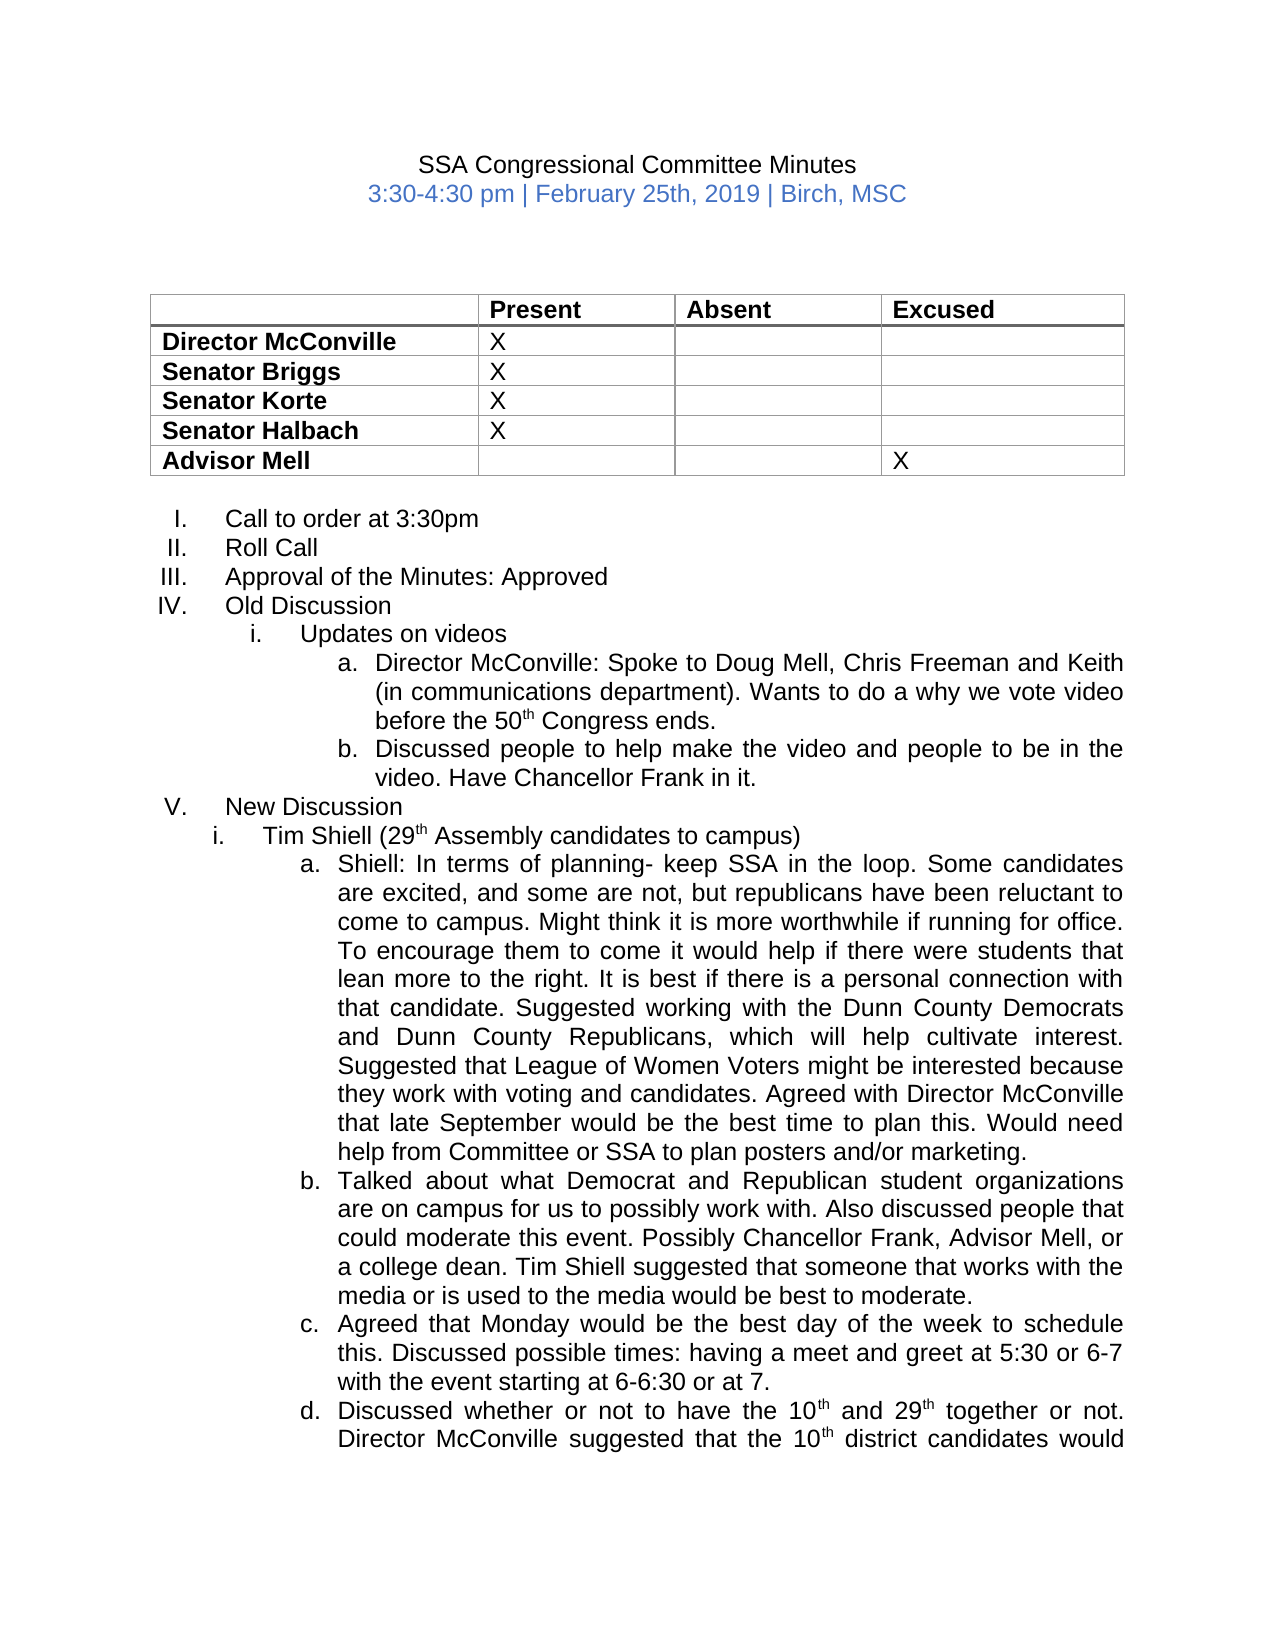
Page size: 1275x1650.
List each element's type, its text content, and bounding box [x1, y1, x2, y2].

table_cell Senator Halbach [151, 416, 478, 445]
table_cell X [479, 416, 674, 445]
table_header [151, 295, 478, 323]
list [300, 1396, 1125, 1453]
list Updates on videos [262, 619, 1125, 648]
table_cell [882, 327, 1124, 355]
text SSA Congressional Committee Minutes [150, 150, 1125, 179]
list Agreed that Monday would be the best day of the week to schedule this. Discussed possible times: having a meet and greet at 5:30 or 6-7 with the event starting at 6-6:30 or at 7. [300, 1309, 1125, 1396]
table_cell [676, 356, 881, 385]
table_cell [676, 446, 881, 474]
table_cell [882, 416, 1124, 445]
table_cell X [479, 356, 674, 385]
list Shiell: In terms of planning- keep SSA in the loop. Some candidates are excited, and some are not, but republicans have been reluctant to come to campus. Might think it is more worthwhile if running for office. To encourage them to come it would help if there were students that lean more to the right. It is best if there is a personal connection with that candidate. Suggested working with the Dunn County Democrats and Dunn County Republicans, which will help cultivate interest. Suggested that League of Women Voters might be interested because they work with voting and candidates. Agreed with Director McConville that late September would be the best time to plan this. Would need help from Committee or SSA to plan posters and/or marketing. [300, 849, 1125, 1166]
list Call to order at 3:30pm [187, 504, 1125, 533]
list Director McConville: Spoke to Doug Mell, Chris Freeman and Keith (in communications department). Wants to do a why we vote video before the 50th Congress ends. [337, 648, 1125, 734]
list Approval of the Minutes: Approved [187, 562, 1125, 591]
table_cell X [882, 446, 1124, 474]
table_cell [676, 416, 881, 445]
table_cell Director McConville [151, 327, 478, 355]
table_cell Senator Korte [151, 386, 478, 415]
list Discussed people to help make the video and people to be in the video. Have Chancellor Frank in it. [337, 734, 1125, 792]
table_header Excused [882, 295, 1124, 323]
table_cell X [479, 327, 674, 355]
list Roll Call [187, 533, 1125, 562]
table_cell Advisor Mell [151, 446, 478, 474]
table_header Present [479, 295, 674, 323]
table_header Absent [676, 295, 881, 323]
list Tim Shiell (29th Assembly candidates to campus) [225, 821, 1125, 849]
table_cell Senator Briggs [151, 356, 478, 385]
table_cell [676, 386, 881, 415]
text 3:30-4:30 pm | February 25th, 2019 | Birch, MSC [150, 179, 1125, 207]
table_cell [882, 386, 1124, 415]
table_cell [479, 446, 674, 474]
list Old Discussion [187, 591, 1125, 619]
table_cell [882, 356, 1124, 385]
table_cell X [479, 386, 674, 415]
list Talked about what Democrat and Republican student organizations are on campus for us to possibly work with. Also discussed people that could moderate this event. Possibly Chancellor Frank, Advisor Mell, or a college dean. Tim Shiell suggested that someone that works with the media or is used to the media would be best to moderate. [300, 1166, 1125, 1309]
table_cell [676, 327, 881, 355]
list New Discussion [187, 792, 1125, 821]
